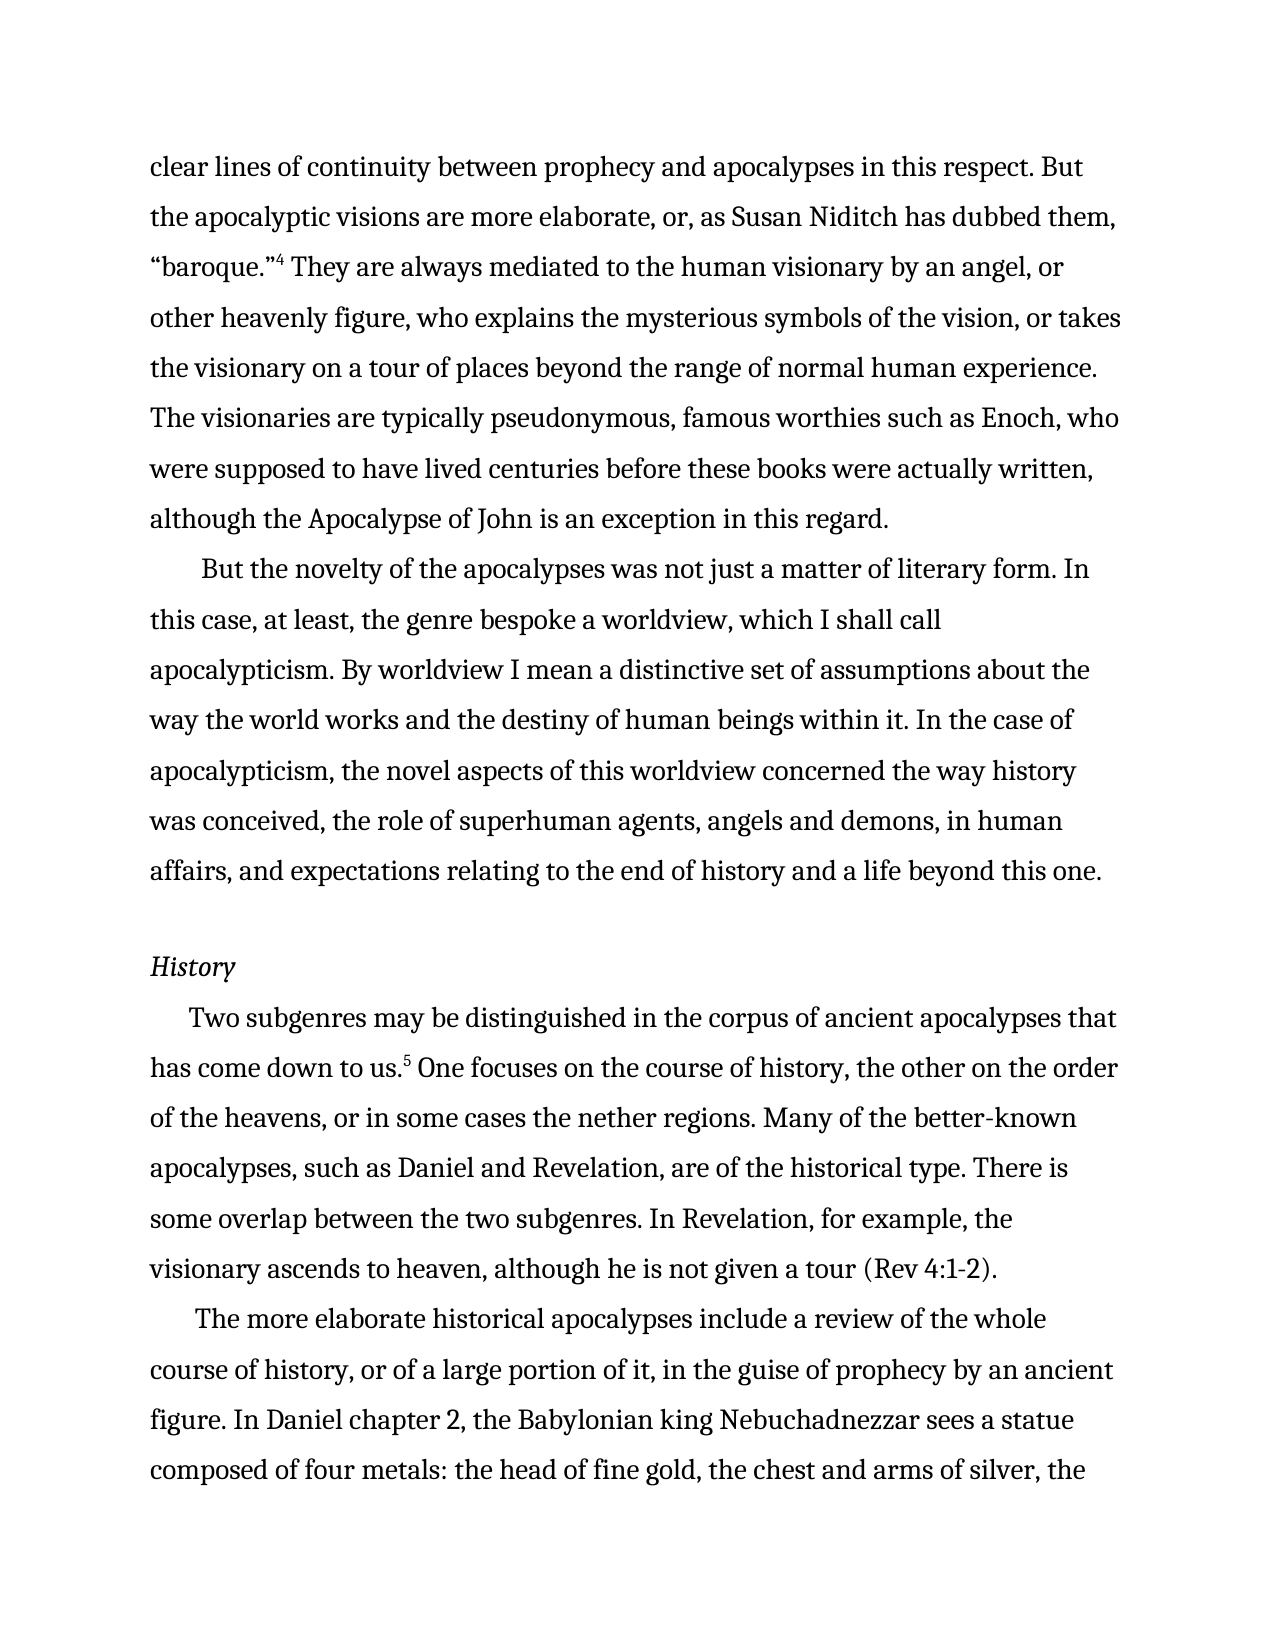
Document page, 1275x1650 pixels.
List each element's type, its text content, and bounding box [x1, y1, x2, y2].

text But the novelty of the apocalypses was not just a matter of literary form. In this case, at least, the genre bespoke a worldview, which I shall call apocalypticism. By worldview I mean a distinctive set of assumptions about the way the world works and the destiny of human beings within it. In the case of apocalypticism, the novel aspects of this worldview concerned the way history was conceived, the role of superhuman agents, angels and demons, in human affairs, and expectations relating to the end of history and a life beyond this one. [150, 552, 1125, 888]
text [150, 150, 1125, 536]
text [150, 1303, 1125, 1487]
text History [150, 950, 1125, 984]
text Two subgenres may be distinguished in the corpus of ancient apocalypses that has come down to us. One focuses on the course of history, the other on the order of the heavens, or in some cases the nether regions. Many of the better-known apocalypses, such as Daniel and Revelation, are of the historical type. There is some overlap between the two subgenres. In Revelation, for example, the visionary ascends to heaven, although he is not given a tour (Rev 4:1-2). [150, 1001, 1125, 1286]
